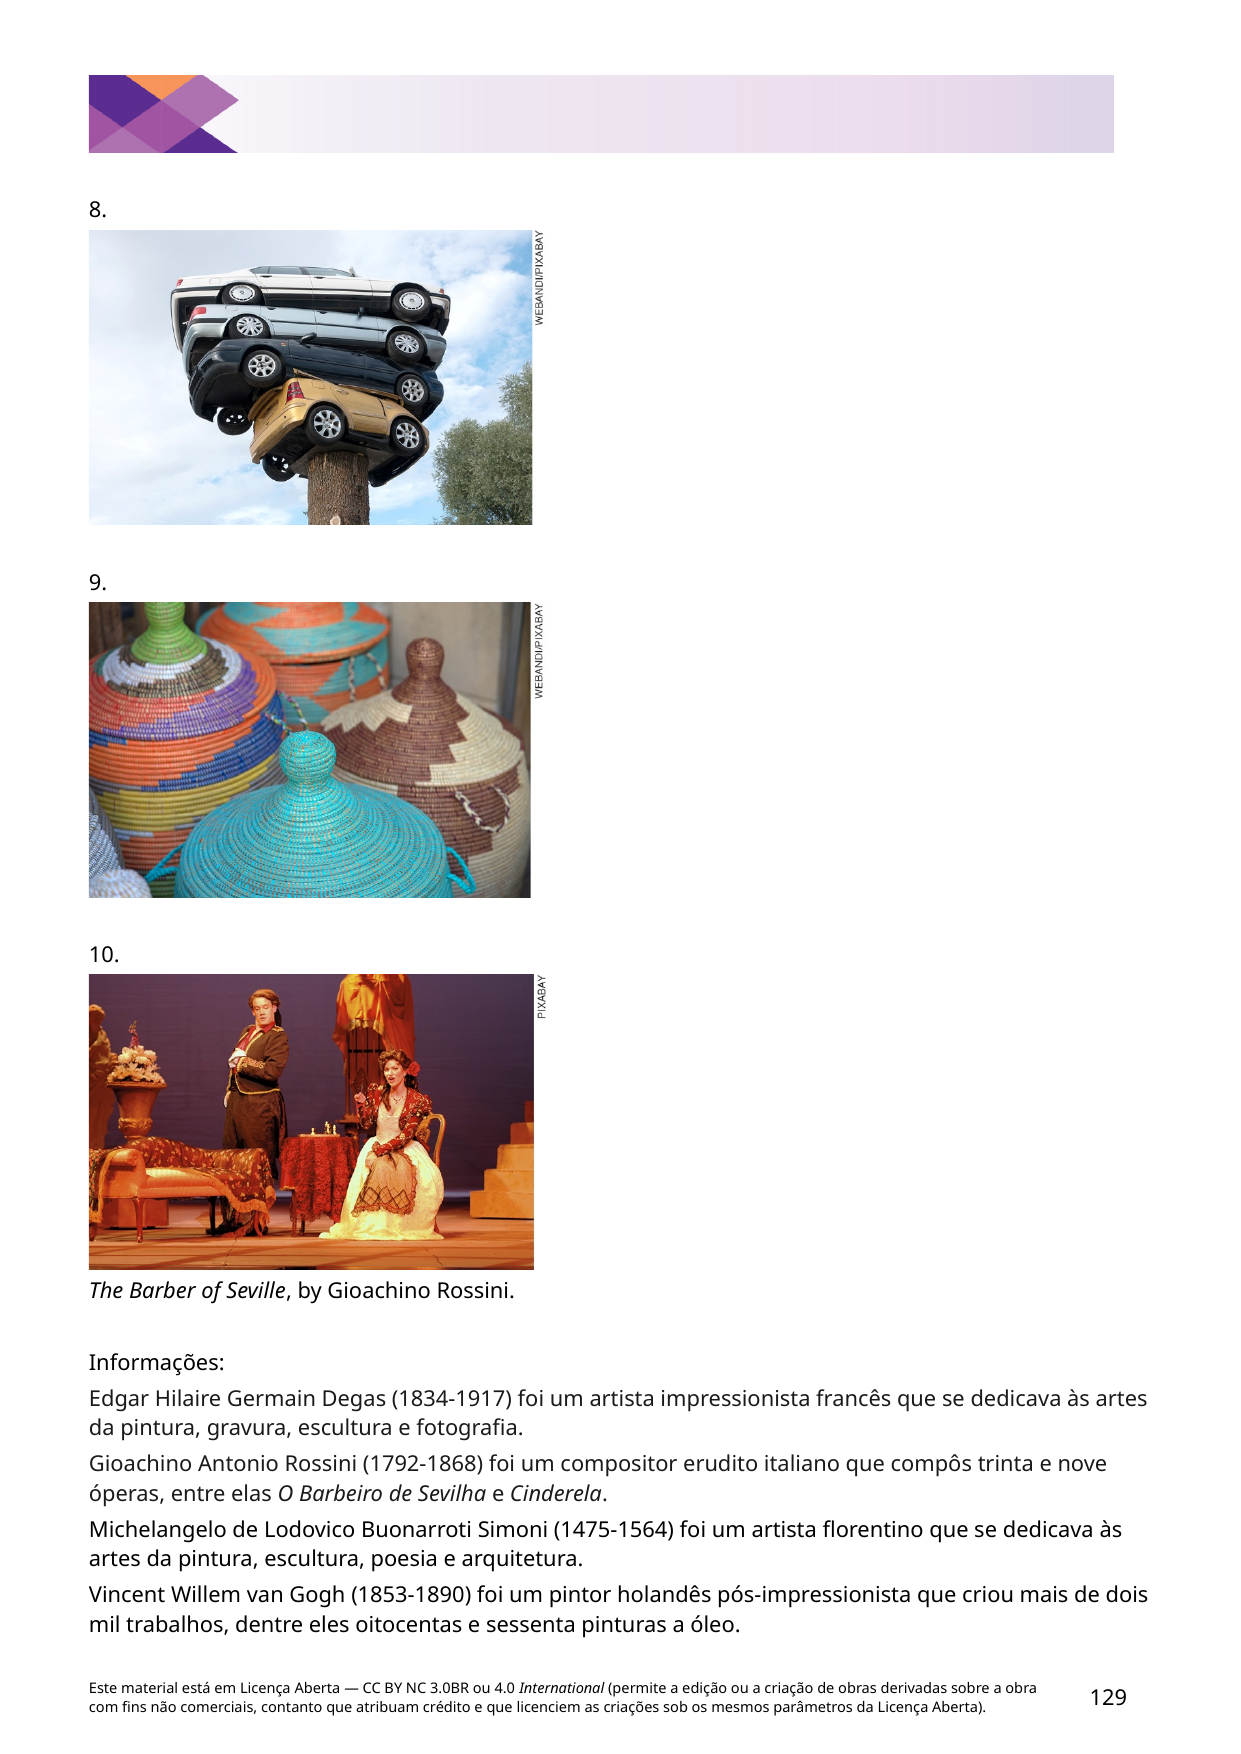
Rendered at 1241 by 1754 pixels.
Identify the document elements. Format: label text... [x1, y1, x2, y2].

picture [88, 602, 548, 898]
text Vincent Willem van Gogh (1853-1890) foi um pintor holandês pós-impressionista que criou mais de dois mil trabalhos, dentre eles oitocentas e sessenta pinturas a óleo. [89, 1579, 1152, 1639]
text Edgar Hilaire Germain Degas (1834-1917) foi um artista impressionista francês que se dedicava às artes da pintura, gravura, escultura e fotografia. [89, 1382, 1152, 1442]
text 10. [89, 939, 1152, 969]
text Informações: [89, 1347, 1152, 1377]
text 9. [89, 567, 1152, 596]
text Michelangelo de Lodovico Buonarroti Simoni (1475-1564) foi um artista florentino que se dedicava às artes da pintura, escultura, poesia e arquitetura. [89, 1513, 1152, 1573]
picture [88, 974, 549, 1270]
text 8. [89, 194, 1152, 224]
picture [88, 230, 548, 525]
picture [88, 75, 1114, 153]
text Gioachino Antonio Rossini (1792-1868) foi um compositor erudito italiano que compôs trinta e nove óperas, entre elas O Barbeiro de Sevilha e Cinderela. [89, 1448, 1152, 1508]
text The Barber of Seville, by Gioachino Rossini. [89, 1275, 1152, 1305]
